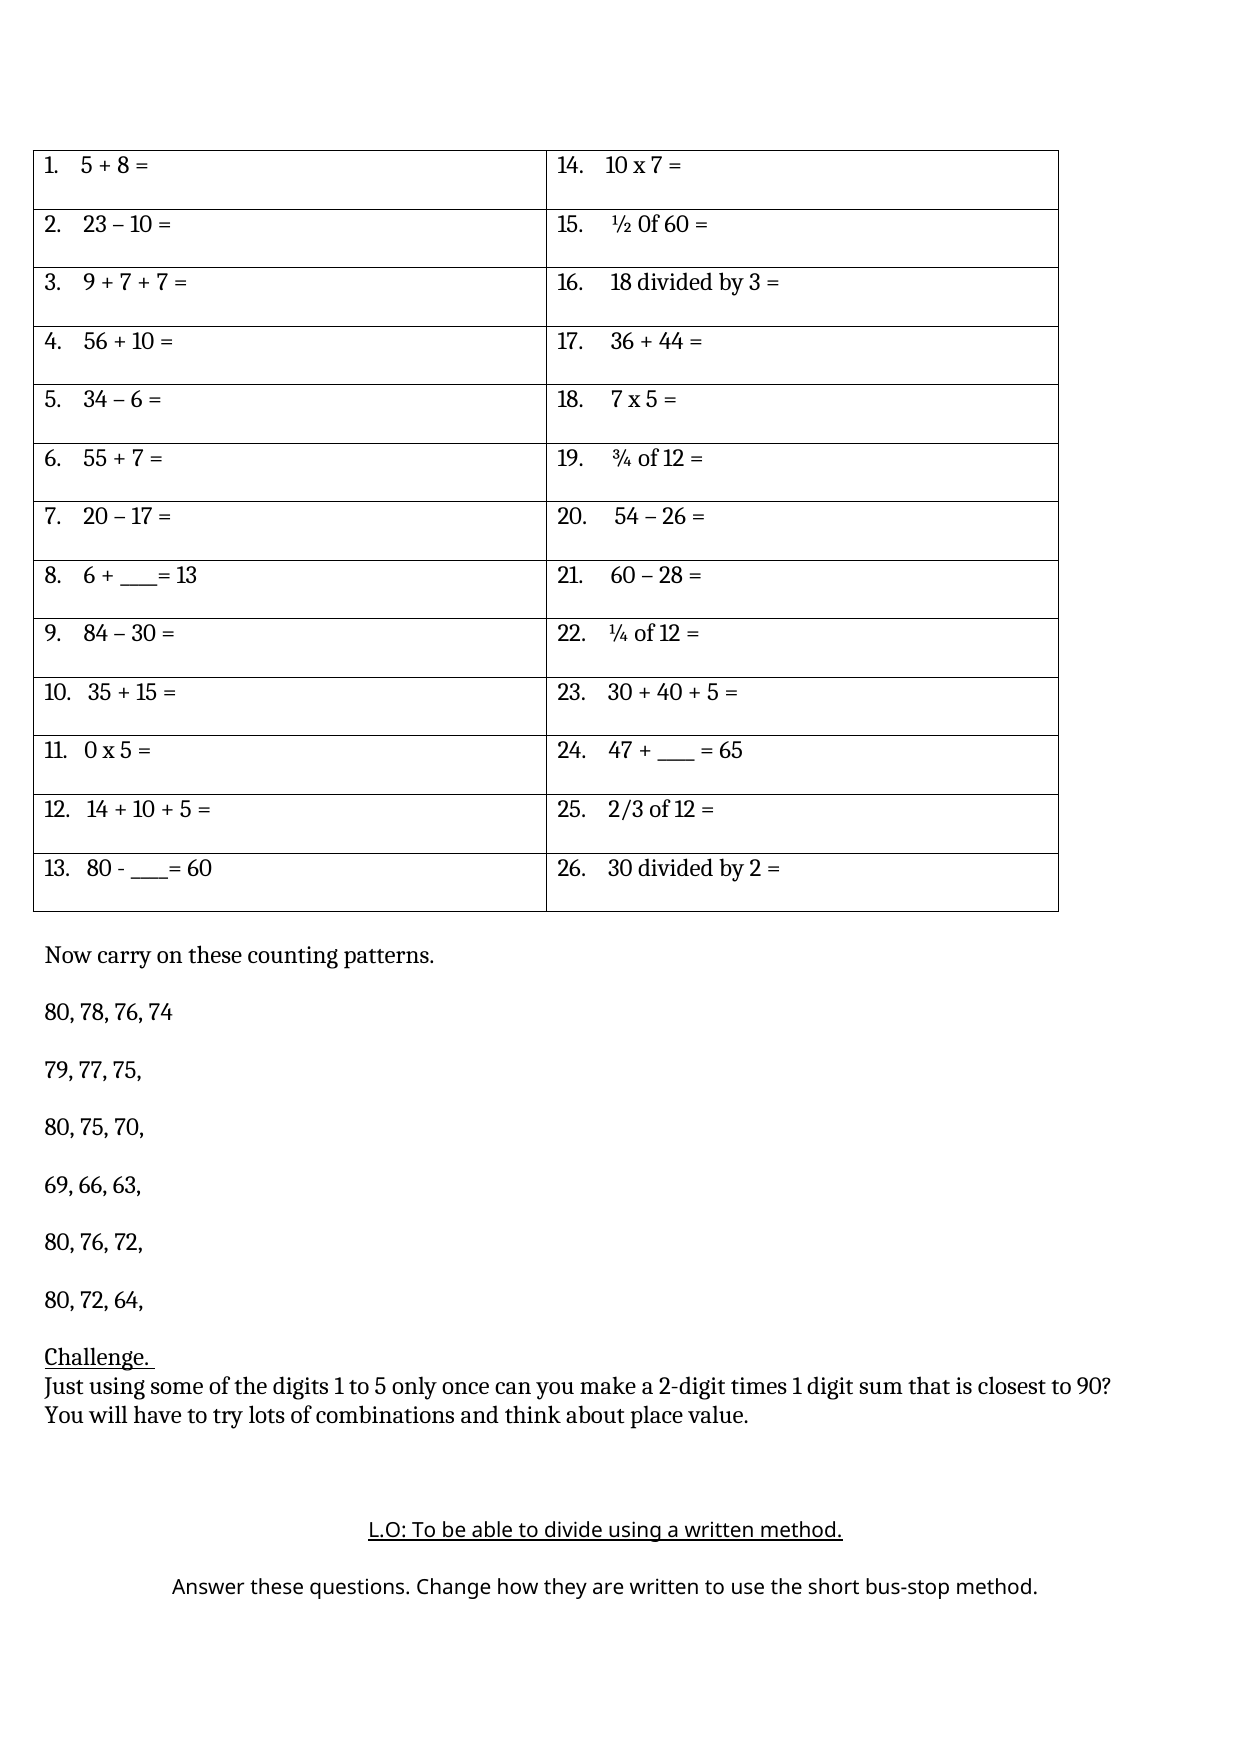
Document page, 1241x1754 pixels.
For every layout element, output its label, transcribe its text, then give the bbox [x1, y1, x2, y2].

table_cell 25. 2/3 of 12 = [547, 795, 1058, 852]
table_cell 23. 30 + 40 + 5 = [547, 678, 1058, 735]
text Answer these questions. Change how they are written to use the short bus-stop method. [44, 1572, 1166, 1600]
table_cell 15. ½ 0f 60 = [547, 210, 1058, 267]
table_header 14. 10 x 7 = [547, 151, 1058, 208]
table_cell 2. 23 – 10 = [34, 210, 546, 267]
table_cell 6. 55 + 7 = [34, 444, 546, 501]
table_cell 24. 47 + ____ = 65 [547, 736, 1058, 794]
table_header 1. 5 + 8 = [34, 151, 546, 208]
table_cell 19. ¾ of 12 = [547, 444, 1058, 501]
table_cell 13. 80 - ____= 60 [34, 854, 546, 911]
table_cell 8. 6 + ____= 13 [34, 561, 546, 618]
table_cell 3. 9 + 7 + 7 = [34, 268, 546, 326]
text Challenge. [44, 1343, 1166, 1372]
text Now carry on these counting patterns. [44, 941, 1166, 969]
table_cell 20. 54 – 26 = [547, 502, 1058, 560]
text 80, 78, 76, 74 [44, 998, 1166, 1027]
table_cell 17. 36 + 44 = [547, 327, 1058, 384]
text 69, 66, 63, [44, 1171, 1166, 1199]
table_cell 12. 14 + 10 + 5 = [34, 795, 546, 852]
table_cell 7. 20 – 17 = [34, 502, 546, 560]
table_cell 4. 56 + 10 = [34, 327, 546, 384]
text 80, 76, 72, [44, 1228, 1166, 1257]
text 80, 72, 64, [44, 1286, 1166, 1314]
table_cell 11. 0 x 5 = [34, 736, 546, 794]
text You will have to try lots of combinations and think about place value. [44, 1401, 1166, 1429]
table_cell 22. ¼ of 12 = [547, 619, 1058, 677]
table_cell 9. 84 – 30 = [34, 619, 546, 677]
table_cell 26. 30 divided by 2 = [547, 854, 1058, 911]
table_cell 5. 34 – 6 = [34, 385, 546, 443]
text L.O: To be able to divide using a written method. [44, 1515, 1166, 1543]
table_cell 16. 18 divided by 3 = [547, 268, 1058, 326]
text 79, 77, 75, [44, 1056, 1166, 1084]
text Just using some of the digits 1 to 5 only once can you make a 2-digit times 1 digit sum that is closest to 90? [44, 1372, 1166, 1401]
table_cell 10. 35 + 15 = [34, 678, 546, 735]
text 80, 75, 70, [44, 1113, 1166, 1142]
table_cell 21. 60 – 28 = [547, 561, 1058, 618]
table_cell 18. 7 x 5 = [547, 385, 1058, 443]
